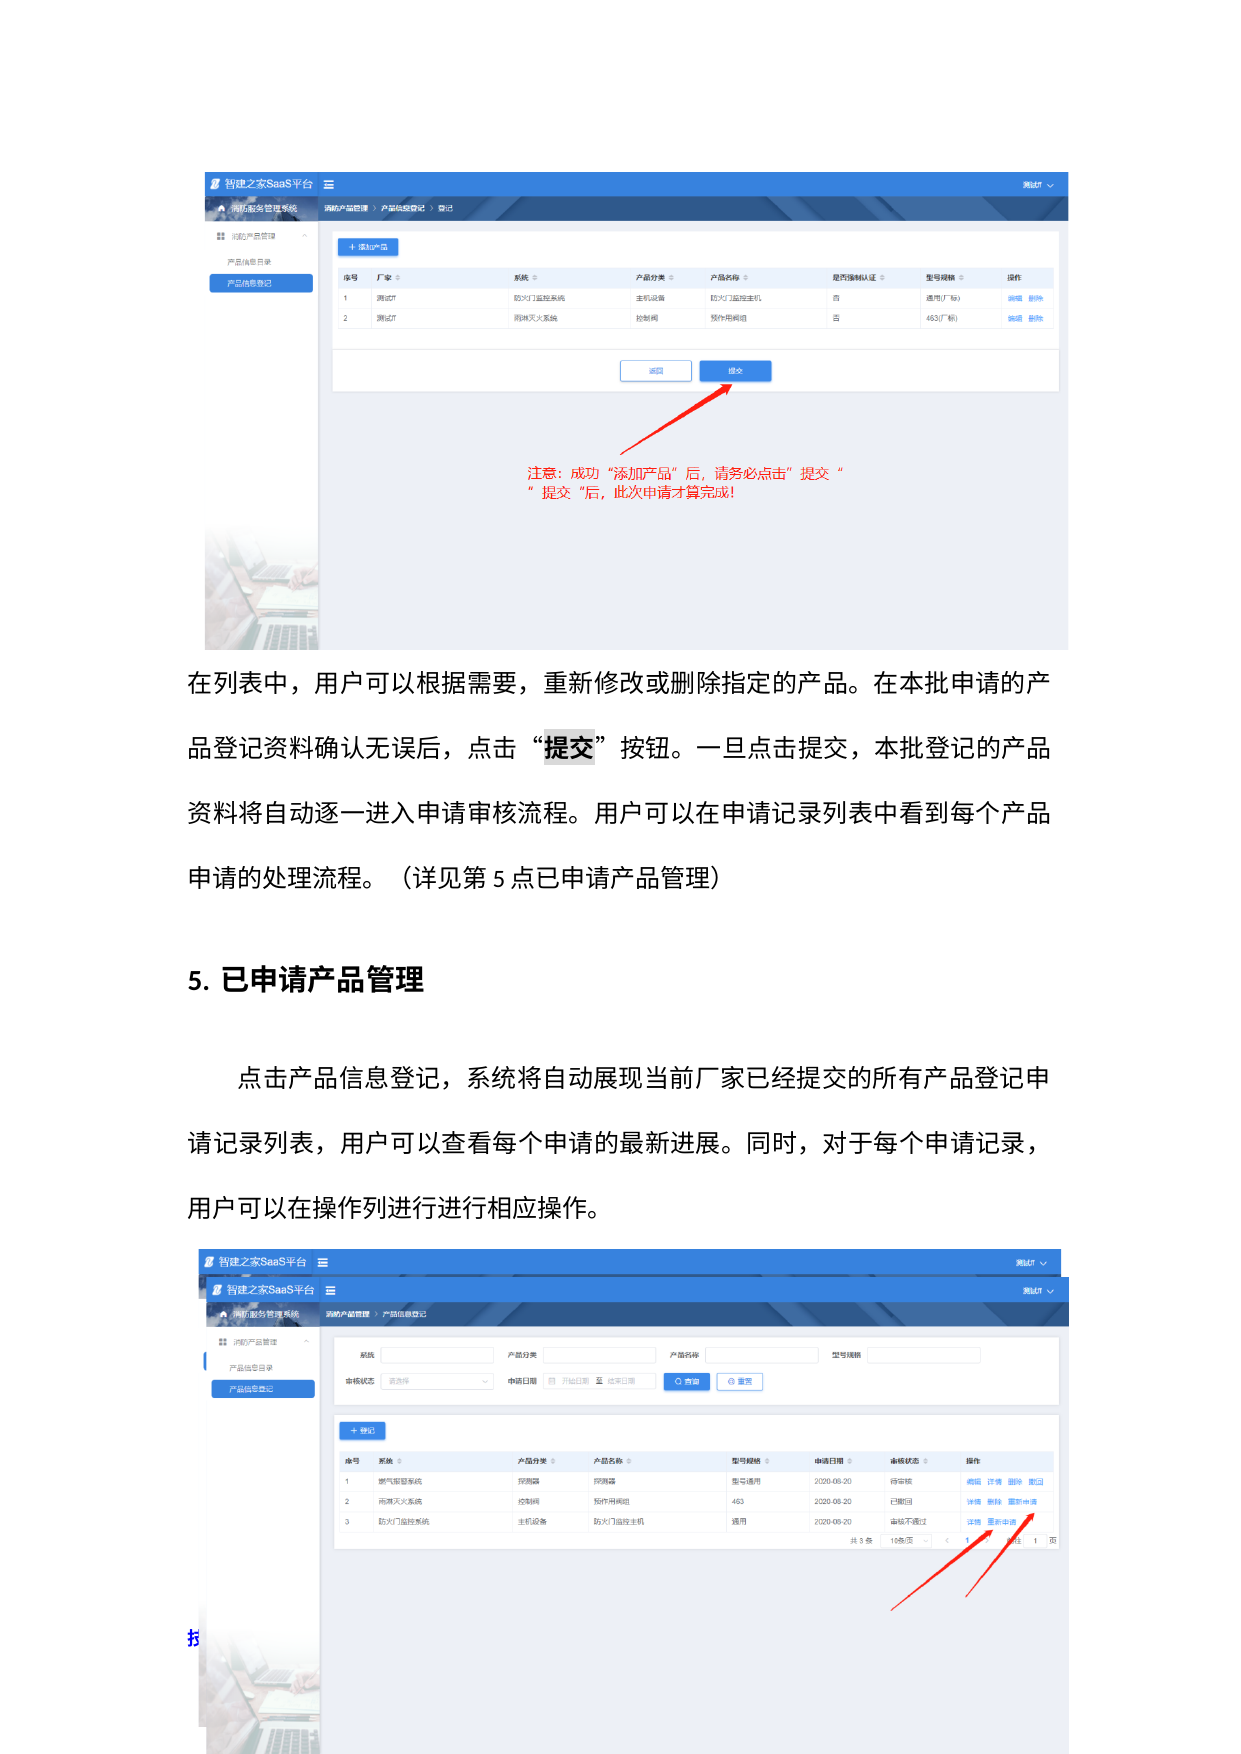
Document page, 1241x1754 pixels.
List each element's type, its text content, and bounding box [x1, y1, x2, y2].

picture [198, 1249, 1069, 1754]
text 点击产品信息登记，系统将自动展现当前厂家已经提交的所有产品登记申请记录列表，用户可以查看每个申请的最新进展。同时，对于每个申请记录，用户可以在操作列进行进行相应操作。 [187, 1044, 1053, 1239]
subtitle 已申请产品管理 [187, 945, 1053, 1010]
picture [204, 172, 1069, 650]
